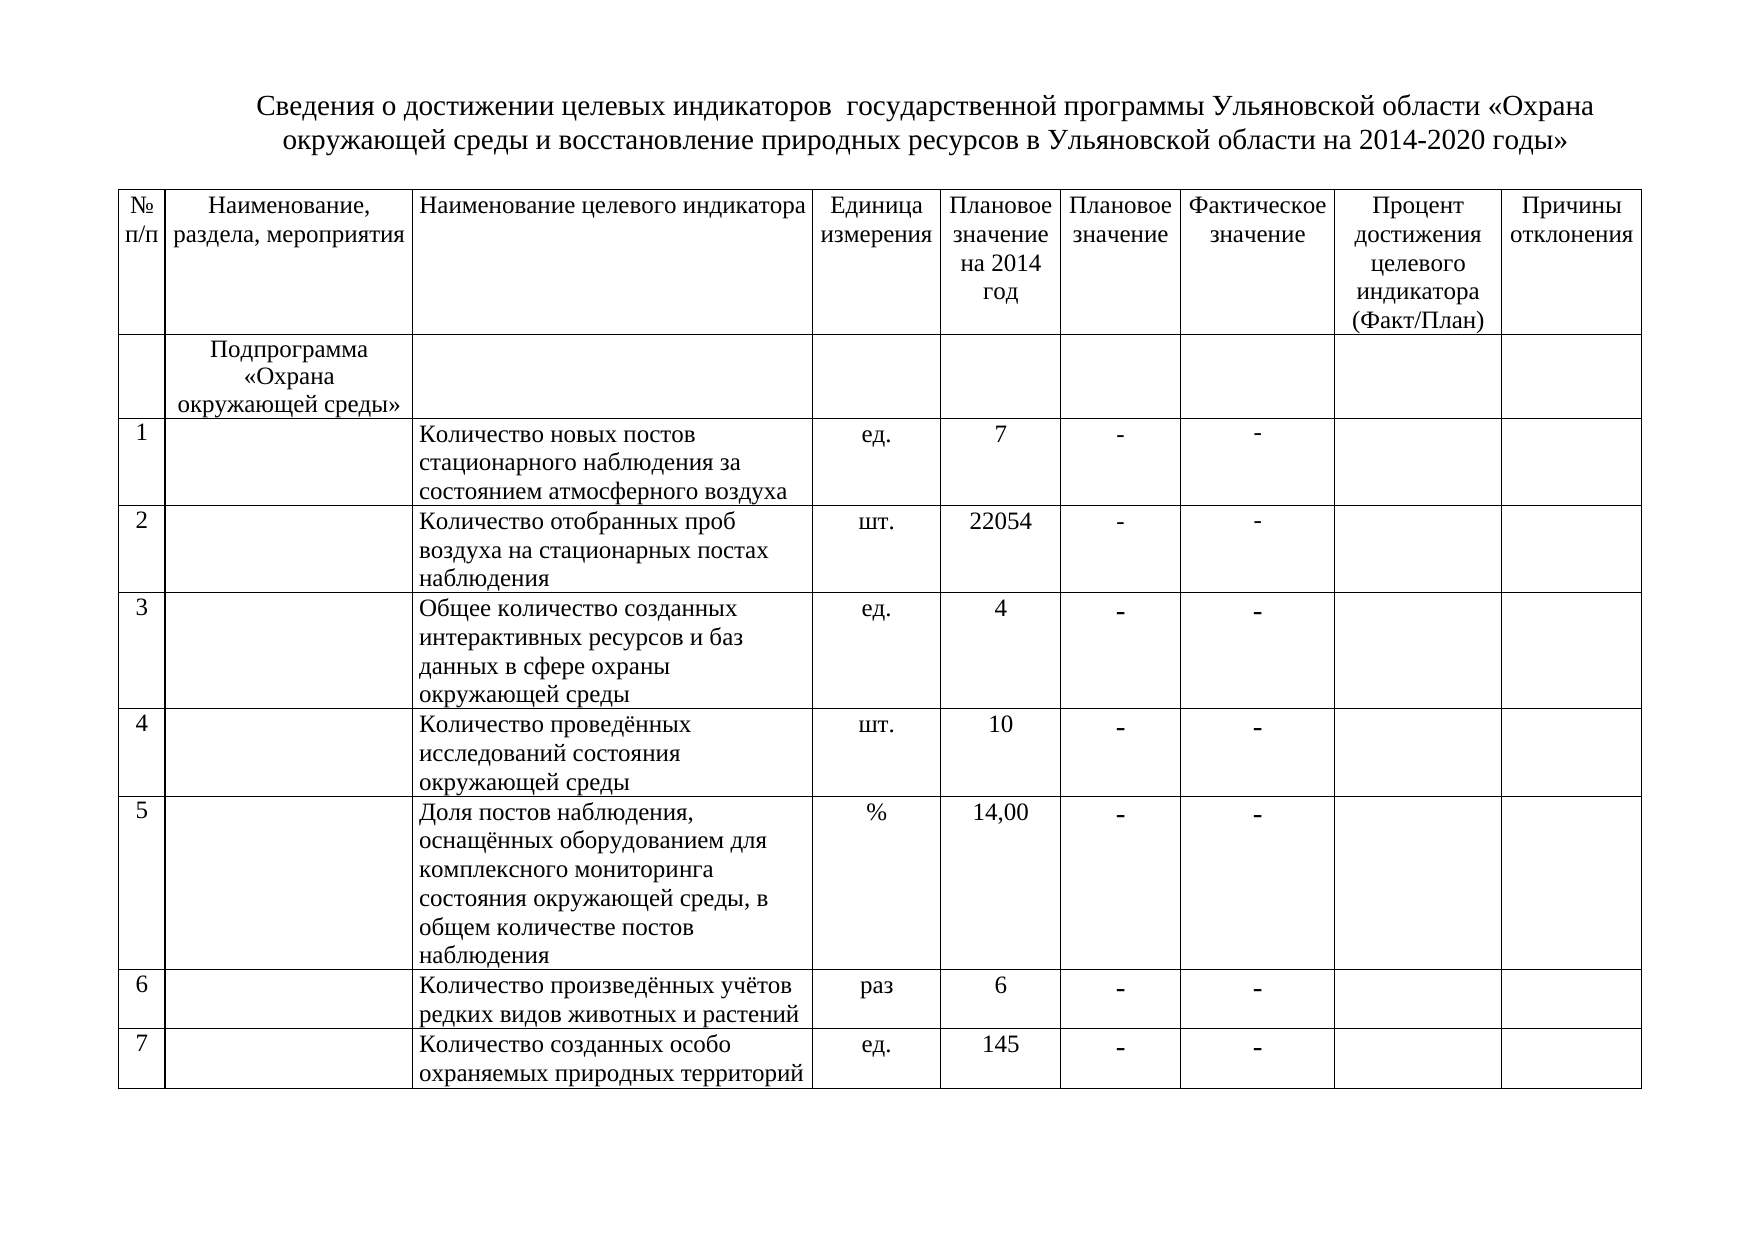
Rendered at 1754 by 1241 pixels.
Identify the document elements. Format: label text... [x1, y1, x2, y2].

table_cell 3 [119, 593, 164, 708]
table_cell 22054 [941, 506, 1060, 592]
table_cell 10 [941, 709, 1060, 796]
table_header Наименование, раздела, мероприятия [166, 190, 412, 334]
table_cell [166, 506, 412, 592]
table_cell [166, 419, 412, 505]
table_cell [166, 593, 412, 708]
table_cell - [1181, 506, 1334, 592]
table_header Плановое значение [1061, 190, 1180, 334]
table_cell [166, 970, 412, 1028]
table_cell [1502, 335, 1641, 418]
table_cell Количество произведённых учётов редких видов животных и растений [413, 970, 812, 1028]
table_cell [1502, 419, 1641, 505]
table_cell - [1181, 709, 1334, 796]
table_cell шт. [813, 709, 940, 796]
table_cell Доля постов наблюдения, оснащённых оборудованием для комплексного мониторинга состояния окружающей среды, в общем количестве постов наблюдения [413, 797, 812, 969]
table_cell - [1061, 797, 1180, 969]
table_cell - [1181, 593, 1334, 708]
table_cell - [1061, 419, 1180, 505]
table_header Единица измерения [813, 190, 940, 334]
table_cell [1061, 335, 1180, 418]
table_cell 6 [119, 970, 164, 1028]
table_cell Количество проведённых исследований состояния окружающей среды [413, 709, 812, 796]
table_cell % [813, 797, 940, 969]
table_cell [166, 1029, 412, 1087]
table_cell Общее количество созданных интерактивных ресурсов и баз данных в сфере охраны окружающей среды [413, 593, 812, 708]
table_cell [1502, 506, 1641, 592]
table_cell ед. [813, 419, 940, 505]
table_cell 1 [119, 419, 164, 505]
table_cell [1335, 1029, 1501, 1087]
table_cell [1335, 419, 1501, 505]
table_cell - [1061, 709, 1180, 796]
table_header Плановое значение на 2014 год [941, 190, 1060, 334]
table_cell [1502, 709, 1641, 796]
table_cell [413, 335, 812, 418]
table_cell 6 [941, 970, 1060, 1028]
table_cell [1181, 335, 1334, 418]
table_cell [1502, 970, 1641, 1028]
list Сведения о достижении целевых индикаторов государственной программы Ульяновской области «Охрана окружающей среды и восстановление природных ресурсов в Ульяновской области на 2014-2020 годы» [215, 88, 1636, 156]
table_header Причины отклонения [1502, 190, 1641, 334]
table_cell Количество отобранных проб воздуха на стационарных постах наблюдения [413, 506, 812, 592]
table_cell - [1181, 419, 1334, 505]
table_cell [1335, 797, 1501, 969]
table_cell [1502, 593, 1641, 708]
table_header № п/п [119, 190, 164, 334]
table_cell Количество созданных особо охраняемых природных территорий [413, 1029, 812, 1087]
table_cell ед. [813, 1029, 940, 1087]
table_cell - [1061, 970, 1180, 1028]
table_cell - [1061, 1029, 1180, 1087]
table_cell Подпрограмма «Охрана окружающей среды» [166, 335, 412, 418]
table_cell 2 [119, 506, 164, 592]
table_cell [1502, 1029, 1641, 1087]
table_cell 7 [119, 1029, 164, 1087]
table_cell [1335, 506, 1501, 592]
table_cell [119, 335, 164, 418]
table_cell 5 [119, 797, 164, 969]
table_header Фактическое значение [1181, 190, 1334, 334]
table_cell [166, 709, 412, 796]
table_cell 4 [941, 593, 1060, 708]
table_cell [1335, 593, 1501, 708]
table_header Наименование целевого индикатора [413, 190, 812, 334]
table_header Процент достижения целевого индикатора (Факт/План) [1335, 190, 1501, 334]
table_cell [1335, 709, 1501, 796]
table_cell шт. [813, 506, 940, 592]
table_cell 7 [941, 419, 1060, 505]
table_cell - [1181, 797, 1334, 969]
table_cell [1335, 970, 1501, 1028]
table_cell - [1061, 593, 1180, 708]
table_cell 145 [941, 1029, 1060, 1087]
table_cell [813, 335, 940, 418]
table_cell Количество новых постов стационарного наблюдения за состоянием атмосферного воздуха [413, 419, 812, 505]
table_cell 4 [119, 709, 164, 796]
table_cell - [1181, 1029, 1334, 1087]
table_cell [1502, 797, 1641, 969]
table_cell [1335, 335, 1501, 418]
table_cell [166, 797, 412, 969]
table_cell 14,00 [941, 797, 1060, 969]
table_cell - [1181, 970, 1334, 1028]
table_cell ед. [813, 593, 940, 708]
table_cell раз [813, 970, 940, 1028]
table_cell [941, 335, 1060, 418]
table_cell - [1061, 506, 1180, 592]
